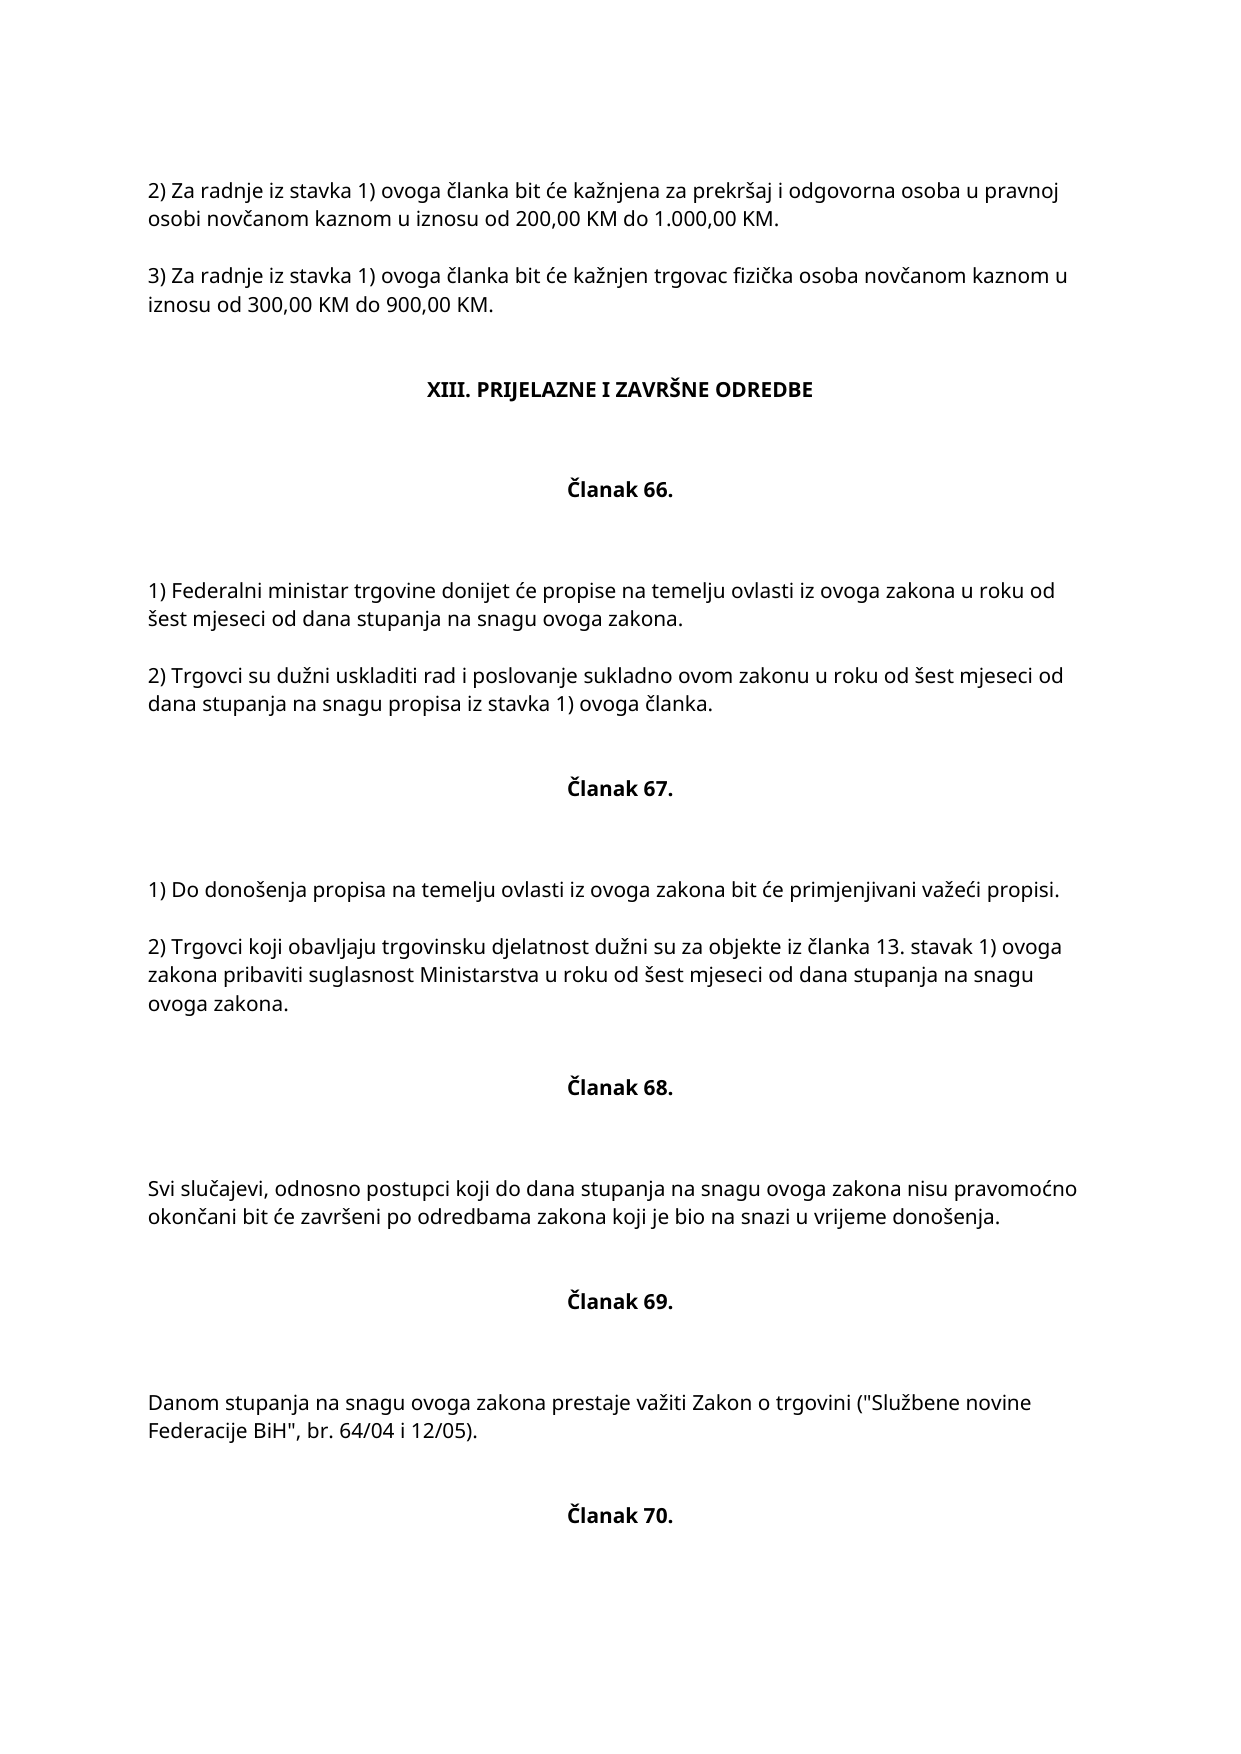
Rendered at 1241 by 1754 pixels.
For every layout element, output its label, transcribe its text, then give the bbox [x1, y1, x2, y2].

text Danom stupanja na snagu ovoga zakona prestaje važiti Zakon o trgovini ("Službene novine Federacije BiH", br. 64/04 i 12/05). [148, 1388, 1093, 1501]
text Članak 67. [148, 774, 1093, 859]
text XIII. PRIJELAZNE I ZAVRŠNE ODREDBE [148, 375, 1093, 459]
text Članak 70. [148, 1501, 1093, 1586]
text Članak 69. [148, 1287, 1093, 1372]
text Članak 68. [148, 1073, 1093, 1158]
text 1) Do donošenja propisa na temelju ovlasti iz ovoga zakona bit će primjenjivani važeći propisi. 2) Trgovci koji obavljaju trgovinsku djelatnost dužni su za objekte iz članka 13. stavak 1) ovoga zakona pribaviti suglasnost Ministarstva u roku od šest mjeseci od dana stupanja na snagu ovoga zakona. [148, 875, 1093, 1073]
text Članak 66. [148, 475, 1093, 560]
text 1) Federalni ministar trgovine donijet će propise na temelju ovlasti iz ovoga zakona u roku od šest mjeseci od dana stupanja na snagu ovoga zakona. 2) Trgovci su dužni uskladiti rad i poslovanje sukladno ovom zakonu u roku od šest mjeseci od dana stupanja na snagu propisa iz stavka 1) ovoga članka. [148, 576, 1093, 774]
text Svi slučajevi, odnosno postupci koji do dana stupanja na snagu ovoga zakona nisu pravomoćno okončani bit će završeni po odredbama zakona koji je bio na snazi u vrijeme donošenja. [148, 1174, 1093, 1287]
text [148, 148, 1093, 375]
